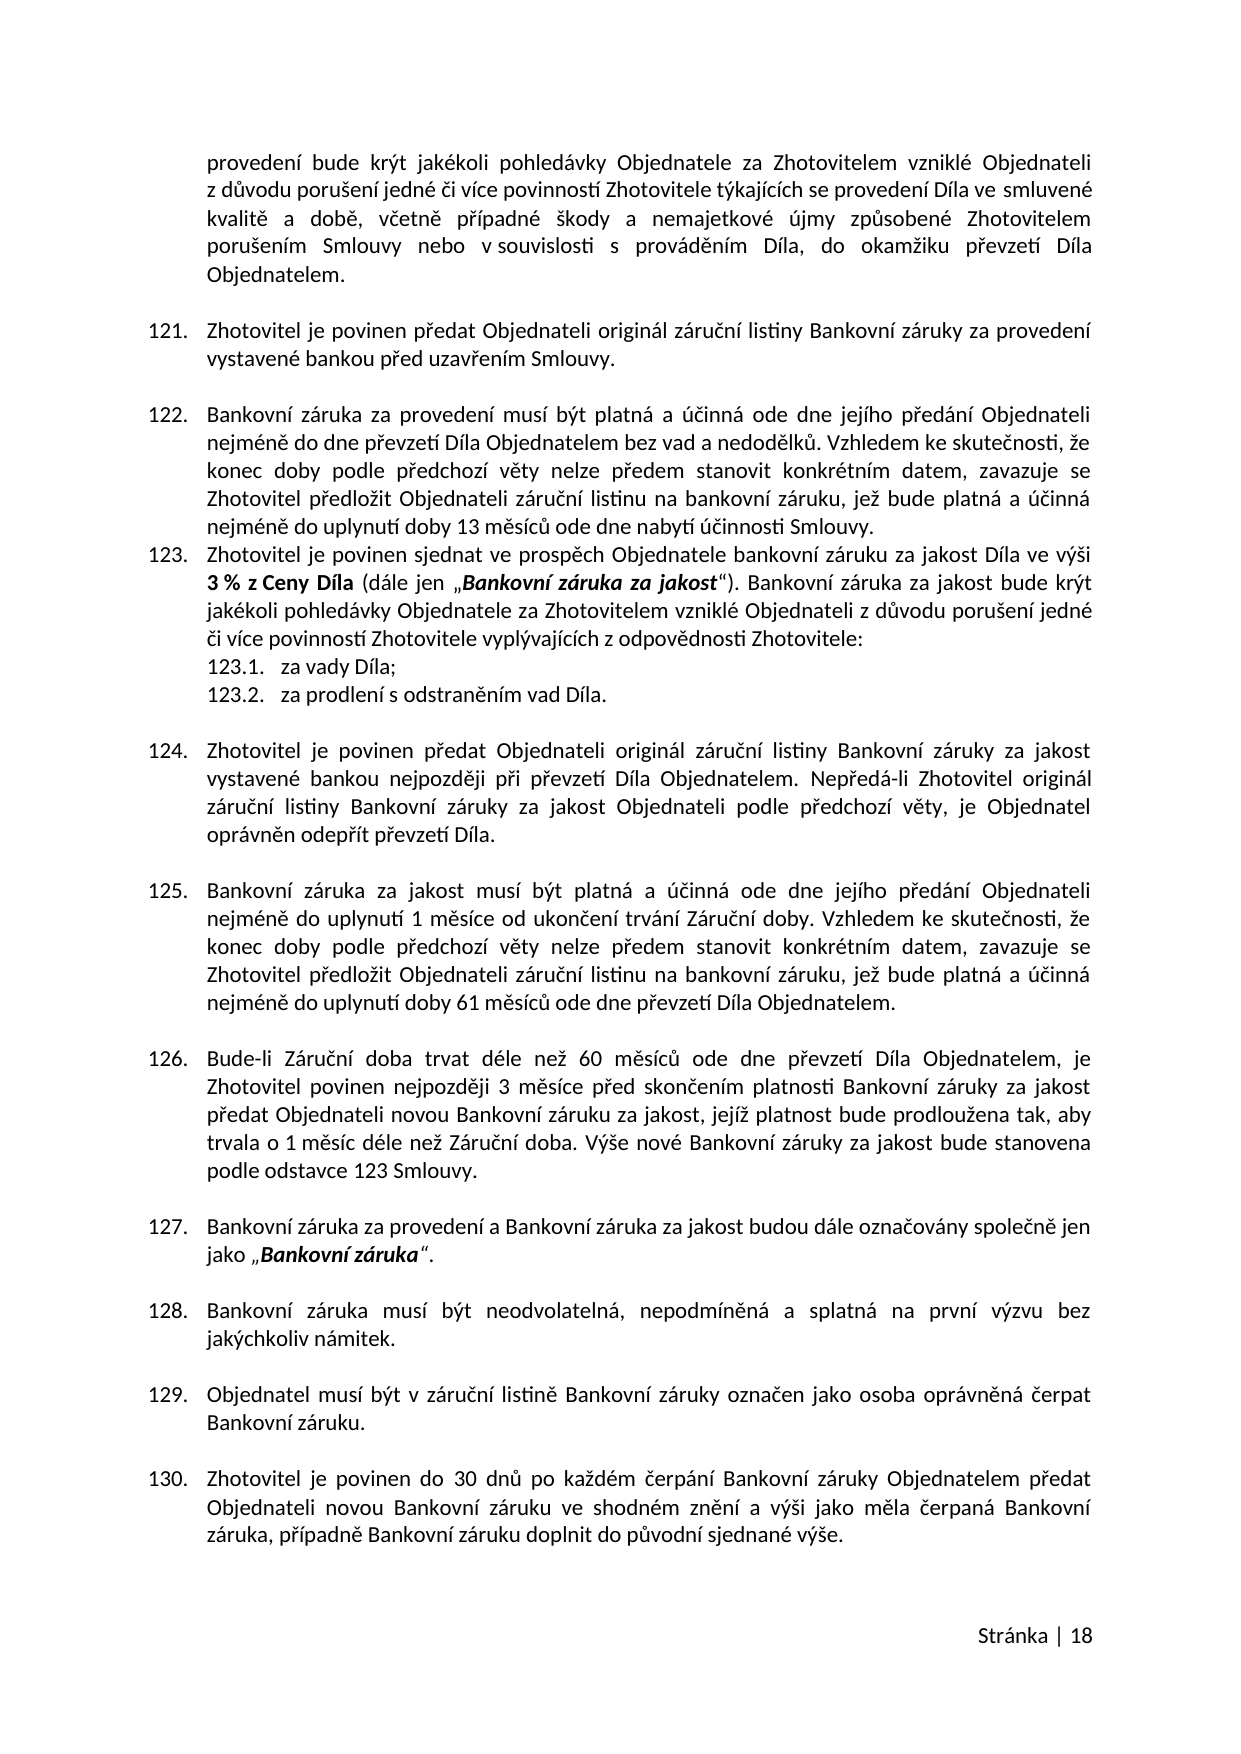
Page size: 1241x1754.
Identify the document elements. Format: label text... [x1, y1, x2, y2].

list Zhotovitel je povinen do 30 dnů po každém čerpání Bankovní záruky Objednatelem předat Objednateli novou Bankovní záruku ve shodném znění a výši jako měla čerpaná Bankovní záruka, případně Bankovní záruku doplnit do původní sjednané výše. [148, 1464, 1093, 1549]
list Bude-li Záruční doba trvat déle než 60 měsíců ode dne převzetí Díla Objednatelem, je Zhotovitel povinen nejpozději 3 měsíce před skončením platnosti Bankovní záruky za jakost předat Objednateli novou Bankovní záruku za jakost, jejíž platnost bude prodloužena tak, aby trvala o 1 měsíc déle než Záruční doba. Výše nové Bankovní záruky za jakost bude stanovena podle odstavce 123 Smlouvy. [148, 1044, 1093, 1184]
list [148, 148, 1093, 288]
list Bankovní záruka za provedení musí být platná a účinná ode dne jejího předání Objednateli nejméně do dne převzetí Díla Objednatelem bez vad a nedodělků. Vzhledem ke skutečnosti, že konec doby podle předchozí věty nelze předem stanovit konkrétním datem, zavazuje se Zhotovitel předložit Objednateli záruční listinu na bankovní záruku, jež bude platná a účinná nejméně do uplynutí doby 13 měsíců ode dne nabytí účinnosti Smlouvy. [148, 400, 1093, 540]
list Zhotovitel je povinen sjednat ve prospěch Objednatele bankovní záruku za jakost Díla ve výši 3 % z Ceny Díla (dále jen „Bankovní záruka za jakost“). Bankovní záruka za jakost bude krýt jakékoli pohledávky Objednatele za Zhotovitelem vzniklé Objednateli z důvodu porušení jedné či více povinností Zhotovitele vyplývajících z odpovědnosti Zhotovitele: [148, 540, 1093, 652]
list Bankovní záruka musí být neodvolatelná, nepodmíněná a splatná na první výzvu bez jakýchkoliv námitek. [148, 1296, 1093, 1352]
list Zhotovitel je povinen předat Objednateli originál záruční listiny Bankovní záruky za provedení vystavené bankou před uzavřením Smlouvy. [148, 316, 1093, 372]
list Objednatel musí být v záruční listině Bankovní záruky označen jako osoba oprávněná čerpat Bankovní záruku. [148, 1381, 1093, 1437]
list Zhotovitel je povinen předat Objednateli originál záruční listiny Bankovní záruky za jakost vystavené bankou nejpozději při převzetí Díla Objednatelem. Nepředá-li Zhotovitel originál záruční listiny Bankovní záruky za jakost Objednateli podle předchozí věty, je Objednatel oprávněn odepřít převzetí Díla. [148, 736, 1093, 848]
list za prodlení s odstraněním vad Díla. [207, 680, 1093, 708]
list za vady Díla; [207, 652, 1093, 680]
list Bankovní záruka za provedení a Bankovní záruka za jakost budou dále označovány společně jen jako „Bankovní záruka“. [148, 1212, 1093, 1268]
list Bankovní záruka za jakost musí být platná a účinná ode dne jejího předání Objednateli nejméně do uplynutí 1 měsíce od ukončení trvání Záruční doby. Vzhledem ke skutečnosti, že konec doby podle předchozí věty nelze předem stanovit konkrétním datem, zavazuje se Zhotovitel předložit Objednateli záruční listinu na bankovní záruku, jež bude platná a účinná nejméně do uplynutí doby 61 měsíců ode dne převzetí Díla Objednatelem. [148, 876, 1093, 1016]
